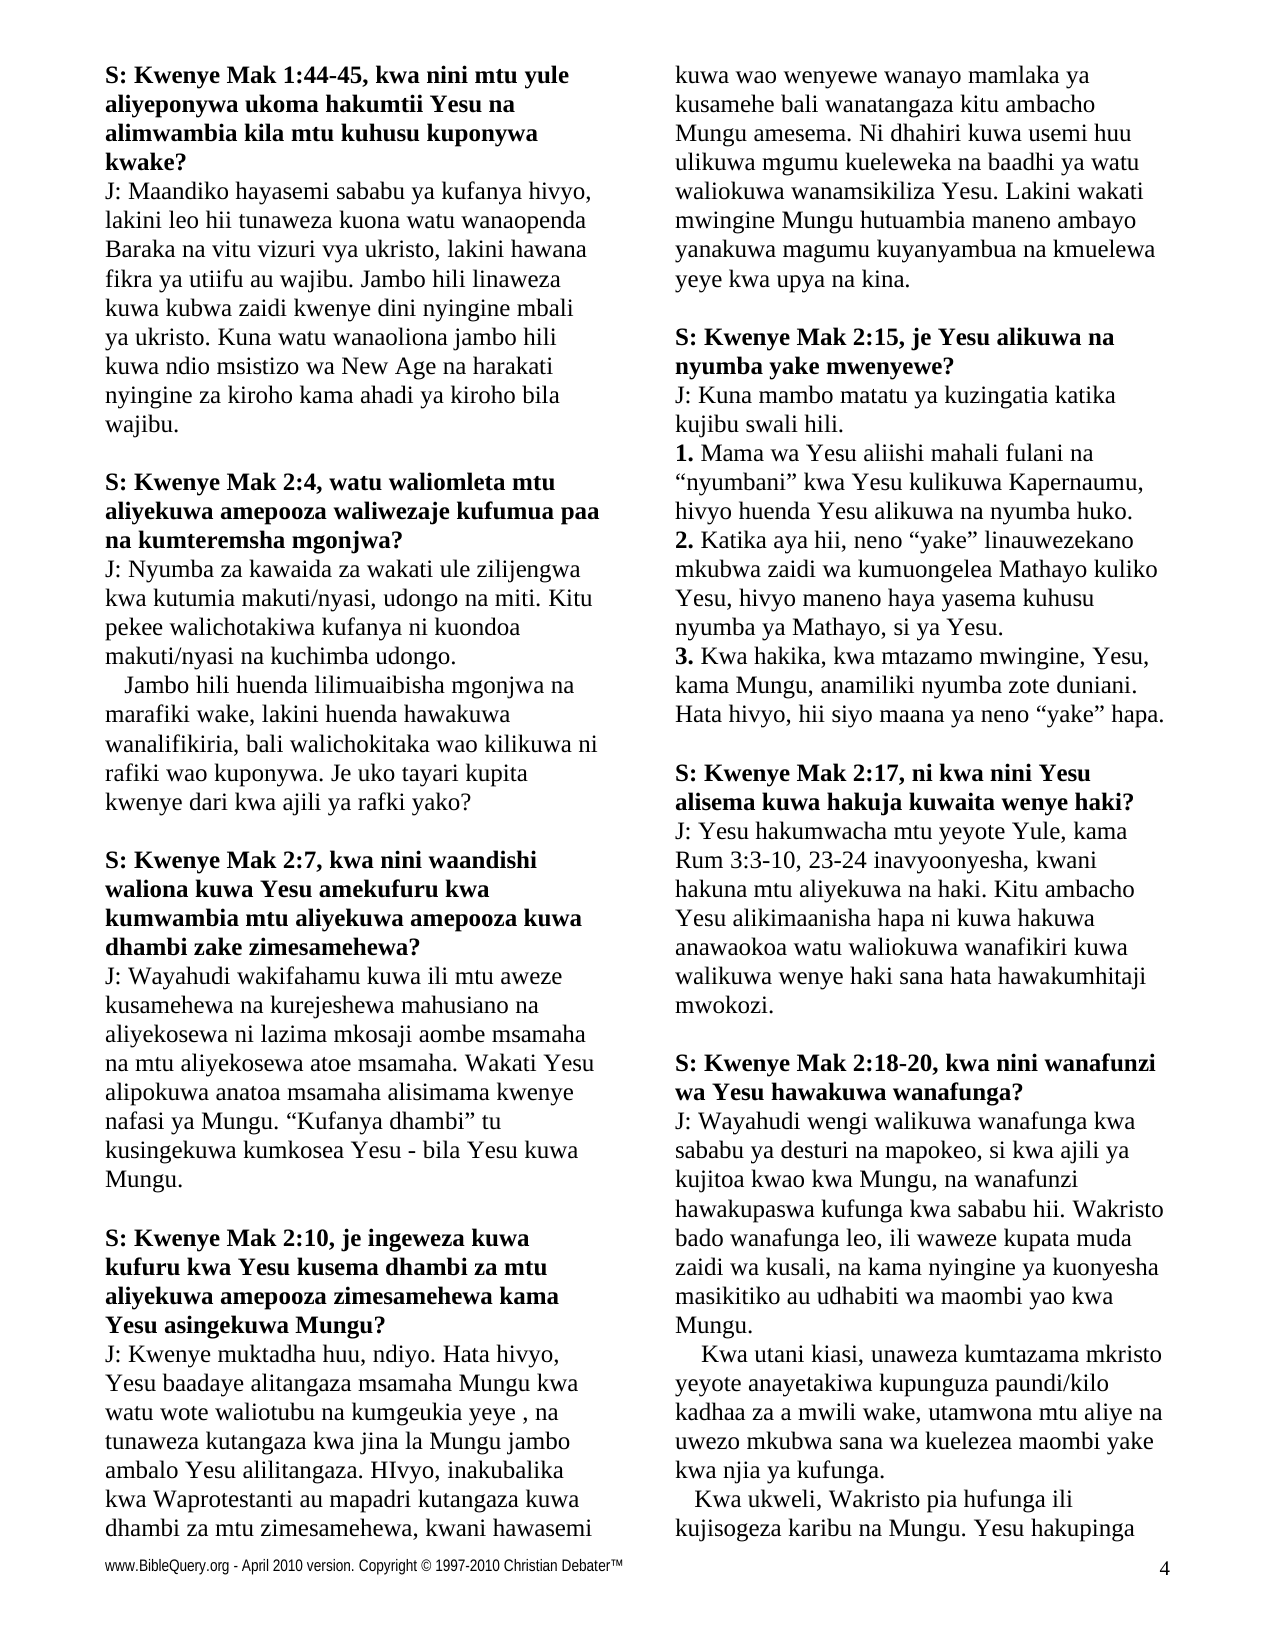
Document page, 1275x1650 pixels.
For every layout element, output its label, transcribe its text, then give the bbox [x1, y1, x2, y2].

text J: Wayahudi wengi walikuwa wanafunga kwa sababu ya desturi na mapokeo, si kwa ajili ya kujitoa kwao kwa Mungu, na wanafunzi hawakupaswa kufunga kwa sababu hii. Wakristo bado wanafunga leo, ili waweze kupata muda zaidi wa kusali, na kama nyingine ya kuonyesha masikitiko au udhabiti wa maombi yao kwa Mungu. [675, 1106, 1170, 1339]
subtitle S: Kwenye Mak 2:15, je Yesu alikuwa na nyumba yake mwenyewe? [675, 322, 1170, 380]
text J: Maandiko hayasemi sababu ya kufanya hivyo, lakini leo hii tunaweza kuona watu wanaopenda Baraka na vitu vizuri vya ukristo, lakini hawana fikra ya utiifu au wajibu. Jambo hili linaweza kuwa kubwa zaidi kwenye dini nyingine mbali ya ukristo. Kuna watu wanaoliona jambo hili kuwa ndio msistizo wa New Age na harakati nyingine za kiroho kama ahadi ya kiroho bila wajibu. [105, 176, 600, 438]
text J: Kuna mambo matatu ya kuzingatia katika kujibu swali hili. [675, 380, 1170, 438]
text J: Kwenye muktadha huu, ndiyo. Hata hivyo, Yesu baadaye alitangaza msamaha Mungu kwa watu wote waliotubu na kumgeukia yeye , na tunaweza kutangaza kwa jina la Mungu jambo ambalo Yesu alilitangaza. HIvyo, inakubalika kwa Waprotestanti au mapadri kutangaza kuwa dhambi za mtu zimesamehewa, kwani hawasemi kuwa wao wenyewe wanayo mamlaka ya kusamehe bali wanatangaza kitu ambacho Mungu amesema. Ni dhahiri kuwa usemi huu ulikuwa mgumu kueleweka na baadhi ya watu waliokuwa wanamsikiliza Yesu. Lakini wakati mwingine Mungu hutuambia maneno ambayo yanakuwa magumu kuyanyambua na kmuelewa yeye kwa upya na kina. [105, 1339, 600, 1542]
text 2. Katika aya hii, neno “yake” linauwezekano mkubwa zaidi wa kumuongelea Mathayo kuliko Yesu, hivyo maneno haya yasema kuhusu nyumba ya Mathayo, si ya Yesu. [675, 525, 1170, 641]
text Kwa utani kiasi, unaweza kumtazama mkristo yeyote anayetakiwa kupunguza paundi/kilo kadhaa za a mwili wake, utamwona mtu aliye na uwezo mkubwa sana wa kuelezea maombi yake kwa njia ya kufunga. [675, 1339, 1170, 1484]
text S: Kwenye Mak 2:4, watu waliomleta mtu aliyekuwa amepooza waliwezaje kufumua paa na kumteremsha mgonjwa? [105, 467, 600, 554]
text S: Kwenye Mak 2:17, ni kwa nini Yesu alisema kuwa hakuja kuwaita wenye haki? [675, 757, 1170, 816]
text S: Kwenye Mak 2:10, je ingeweza kuwa kufuru kwa Yesu kusema dhambi za mtu aliyekuwa amepooza zimesamehewa kama Yesu asingekuwa Mungu? [105, 1222, 600, 1339]
text 3. Kwa hakika, kwa mtazamo mwingine, Yesu, kama Mungu, anamiliki nyumba zote duniani. Hata hivyo, hii siyo maana ya neno “yake” hapa. [675, 641, 1170, 728]
text J: Yesu hakumwacha mtu yeyote Yule, kama Rum 3:3-10, 23-24 inavyoonyesha, kwani hakuna mtu aliyekuwa na haki. Kitu ambacho Yesu alikimaanisha hapa ni kuwa hakuwa anawaokoa watu waliokuwa wanafikiri kuwa walikuwa wenye haki sana hata hawakumhitaji mwokozi. [675, 816, 1170, 1019]
text S: Kwenye Mak 1:44-45, kwa nini mtu yule aliyeponywa ukoma hakumtii Yesu na alimwambia kila mtu kuhusu kuponywa kwake? [105, 60, 600, 176]
text S: Kwenye Mak 2:7, kwa nini waandishi waliona kuwa Yesu amekufuru kwa kumwambia mtu aliyekuwa amepooza kuwa dhambi zake zimesamehewa? [105, 845, 600, 961]
text J: Wayahudi wakifahamu kuwa ili mtu aweze kusamehewa na kurejeshewa mahusiano na aliyekosewa ni lazima mkosaji aombe msamaha na mtu aliyekosewa atoe msamaha. Wakati Yesu alipokuwa anatoa msamaha alisimama kwenye nafasi ya Mungu. “Kufanya dhambi” tu kusingekuwa kumkosea Yesu - bila Yesu kuwa Mungu. [105, 961, 600, 1193]
text J: Kwenye muktadha huu, ndiyo. Hata hivyo, Yesu baadaye alitangaza msamaha Mungu kwa watu wote waliotubu na kumgeukia yeye , na tunaweza kutangaza kwa jina la Mungu jambo ambalo Yesu alilitangaza. HIvyo, inakubalika kwa Waprotestanti au mapadri kutangaza kuwa dhambi za mtu zimesamehewa, kwani hawasemi kuwa wao wenyewe wanayo mamlaka ya kusamehe bali wanatangaza kitu ambacho Mungu amesema. Ni dhahiri kuwa usemi huu ulikuwa mgumu kueleweka na baadhi ya watu waliokuwa wanamsikiliza Yesu. Lakini wakati mwingine Mungu hutuambia maneno ambayo yanakuwa magumu kuyanyambua na kmuelewa yeye kwa upya na kina. [675, 60, 1170, 292]
text Jambo hili huenda lilimuaibisha mgonjwa na marafiki wake, lakini huenda hawakuwa wanalifikiria, bali walichokitaka wao kilikuwa ni rafiki wao kuponywa. Je uko tayari kupita kwenye dari kwa ajili ya rafki yako? [105, 670, 600, 816]
text S: Kwenye Mak 2:18-20, kwa nini wanafunzi wa Yesu hawakuwa wanafunga? [675, 1048, 1170, 1106]
text J: Nyumba za kawaida za wakati ule zilijengwa kwa kutumia makuti/nyasi, udongo na miti. Kitu pekee walichotakiwa kufanya ni kuondoa makuti/nyasi na kuchimba udongo. [105, 554, 600, 670]
text 1. Mama wa Yesu aliishi mahali fulani na “nyumbani” kwa Yesu kulikuwa Kapernaumu, hivyo huenda Yesu alikuwa na nyumba huko. [675, 438, 1170, 525]
